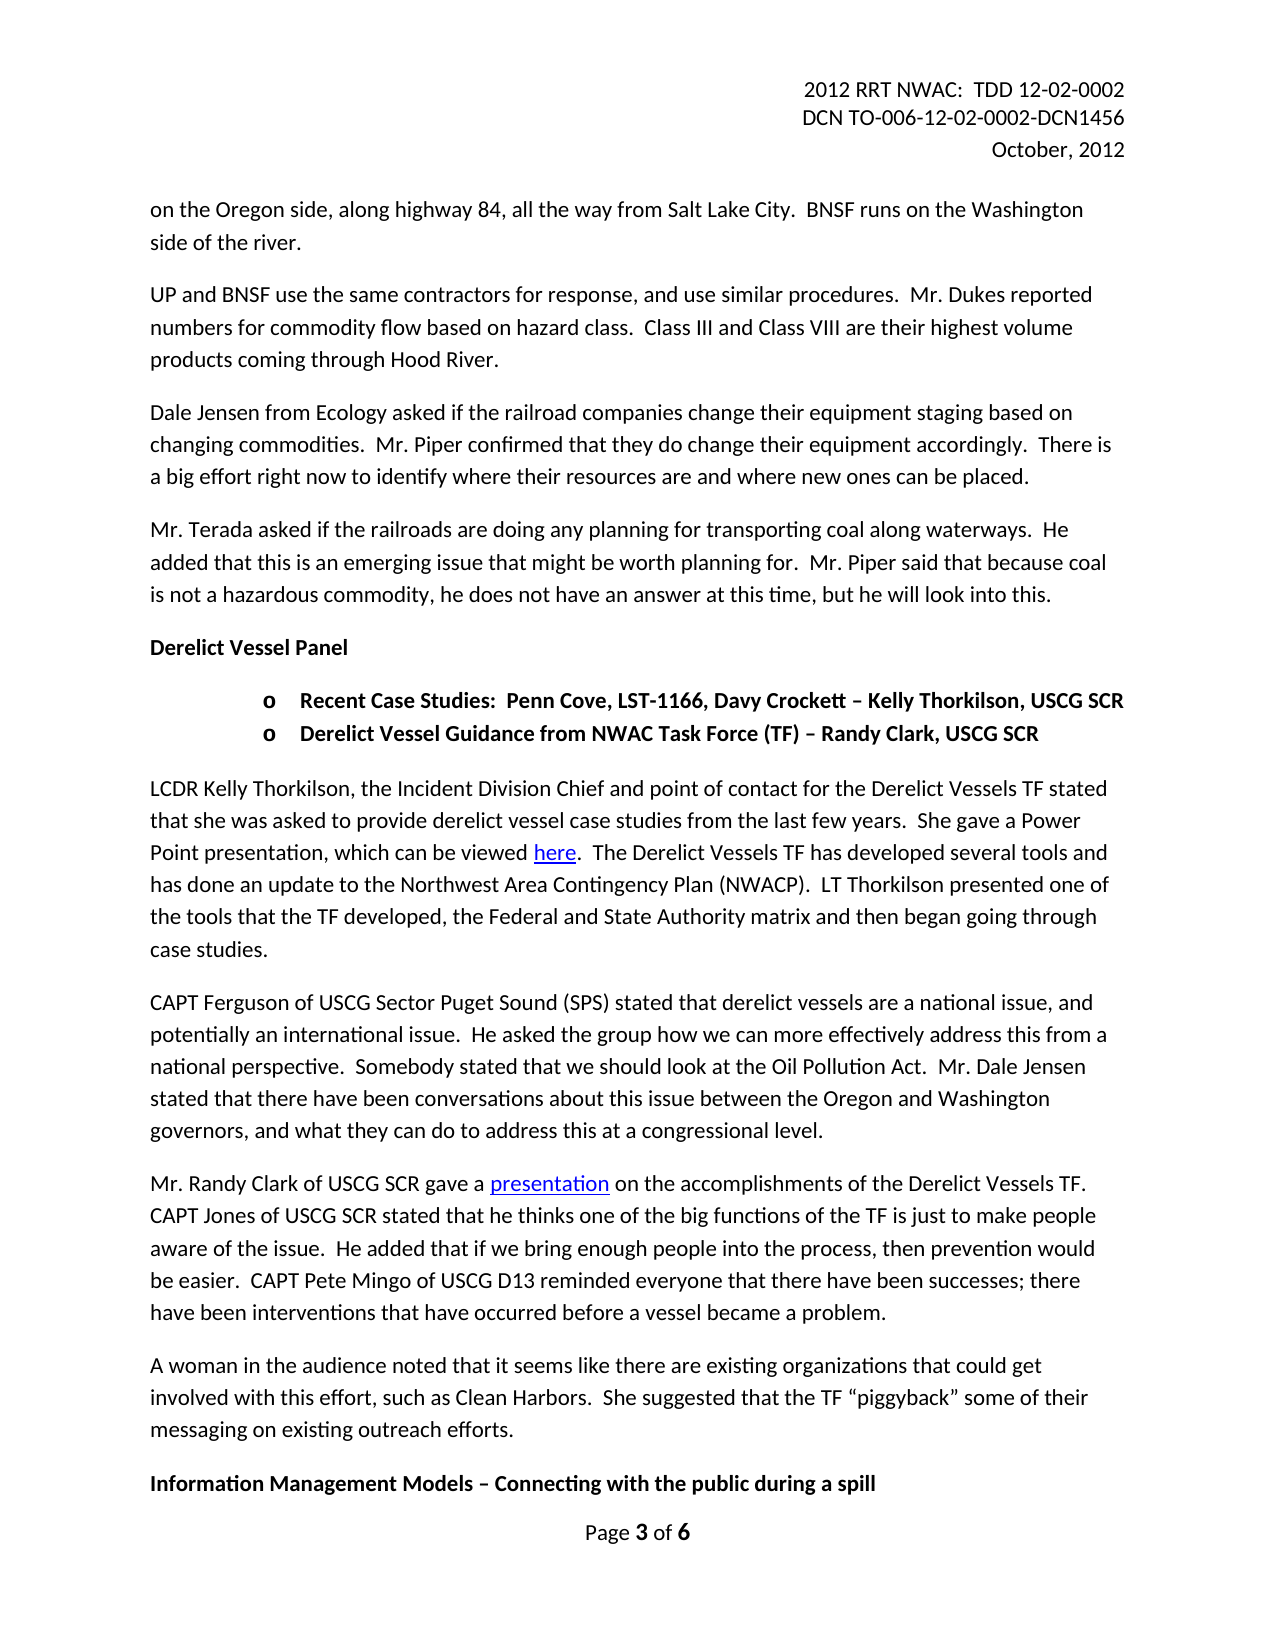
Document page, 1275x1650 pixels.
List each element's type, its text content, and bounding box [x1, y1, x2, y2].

text Derelict Vessel Panel [150, 633, 1125, 661]
list Derelict Vessel Guidance from NWAC Task Force (TF) – Randy Clark, USCG SCR [262, 719, 1125, 748]
text Information Management Models – Connecting with the public during a spill [150, 1469, 1125, 1497]
text Mr. Randy Clark of USCG SCR gave a presentation on the accomplishments of the Derelict Vessels TF. CAPT Jones of USCG SCR stated that he thinks one of the big functions of the TF is just to make people aware of the issue. He added that if we bring enough people into the process, then prevention would be easier. CAPT Pete Mingo of USCG D13 reminded everyone that there have been successes; there have been interventions that have occurred before a vessel became a problem. [150, 1169, 1125, 1326]
text UP and BNSF use the same contractors for response, and use similar procedures. Mr. Dukes reported numbers for commodity flow based on hazard class. Class III and Class VIII are their highest volume products coming through Hood River. [150, 281, 1125, 373]
text A woman in the audience noted that it seems like there are existing organizations that could get involved with this effort, such as Clean Harbors. She suggested that the TF “piggyback” some of their messaging on existing outreach efforts. [150, 1351, 1125, 1444]
text Dale Jensen from Ecology asked if the railroad companies change their equipment staging based on changing commodities. Mr. Piper confirmed that they do change their equipment accordingly. There is a big effort right now to identify where their resources are and where new ones can be placed. [150, 398, 1125, 490]
text CAPT Ferguson of USCG Sector Puget Sound (SPS) stated that derelict vessels are a national issue, and potentially an international issue. He asked the group how we can more effectively address this from a national perspective. Somebody stated that we should look at the Oil Pollution Act. Mr. Dale Jensen stated that there have been conversations about this issue between the Oregon and Washington governors, and what they can do to address this at a congressional level. [150, 988, 1125, 1144]
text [150, 195, 1125, 256]
list Recent Case Studies: Penn Cove, LST-1166, Davy Crockett – Kelly Thorkilson, USCG SCR [262, 686, 1125, 715]
text Mr. Terada asked if the railroads are doing any planning for transporting coal along waterways. He added that this is an emerging issue that might be worth planning for. Mr. Piper said that because coal is not a hazardous commodity, he does not have an answer at this time, but he will look into this. [150, 515, 1125, 608]
text LCDR Kelly Thorkilson, the Incident Division Chief and point of contact for the Derelict Vessels TF stated that she was asked to provide derelict vessel case studies from the last few years. She gave a Power Point presentation, which can be viewed here. The Derelict Vessels TF has developed several tools and has done an update to the Northwest Area Contingency Plan (NWACP). LT Thorkilson presented one of the tools that the TF developed, the Federal and State Authority matrix and then began going through case studies. [150, 774, 1125, 963]
